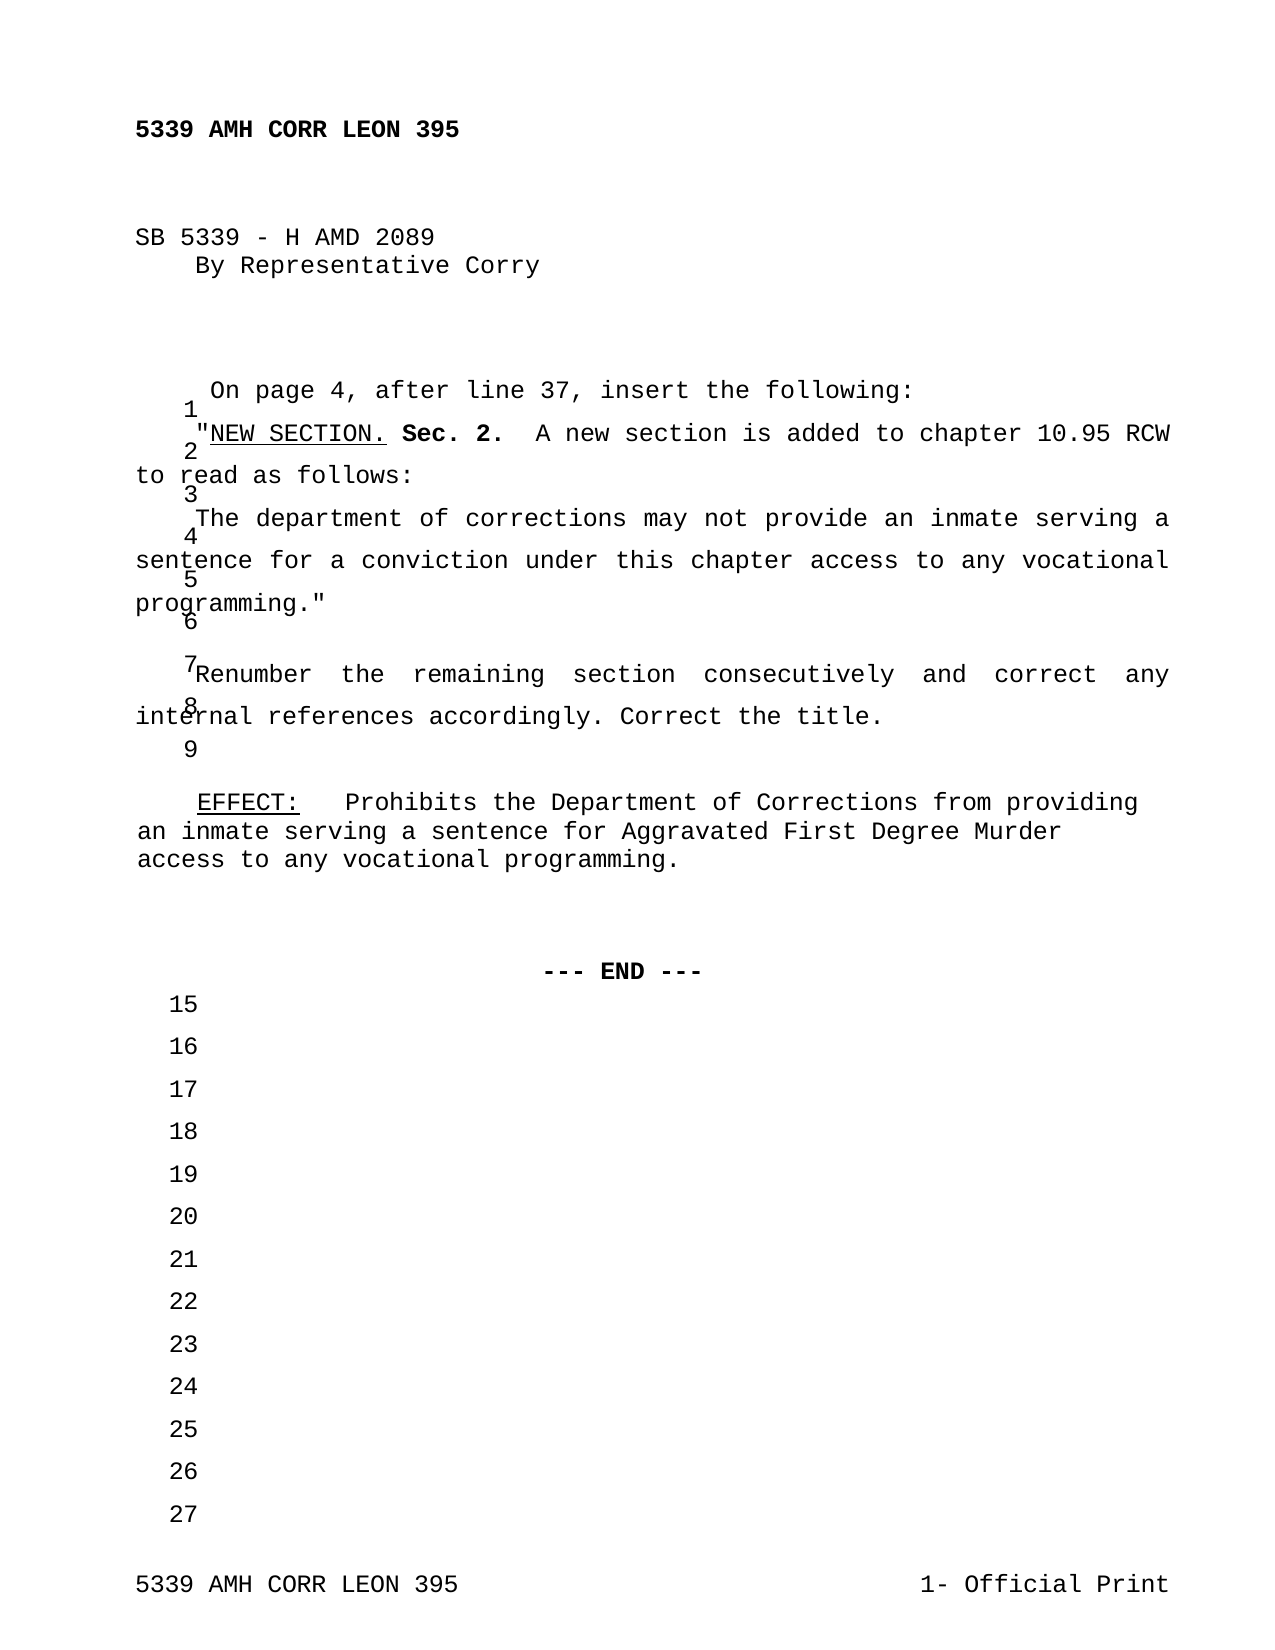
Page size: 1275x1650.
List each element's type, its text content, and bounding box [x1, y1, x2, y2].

text Renumber the remaining section consecutively and correct any internal references accordingly. Correct the title. [135, 648, 1170, 733]
text --- END --- [75, 946, 1170, 988]
text On page 4, after line 37, insert the following: [135, 365, 1170, 407]
text The department of corrections may not provide an inmate serving a sentence for a conviction under this chapter access to any vocational programming." [135, 492, 1170, 620]
text - [135, 224, 1170, 252]
text "NEW SECTION. Sec. 2. A new section is added to chapter 10.95 RCW to read as follows: [135, 407, 1170, 492]
